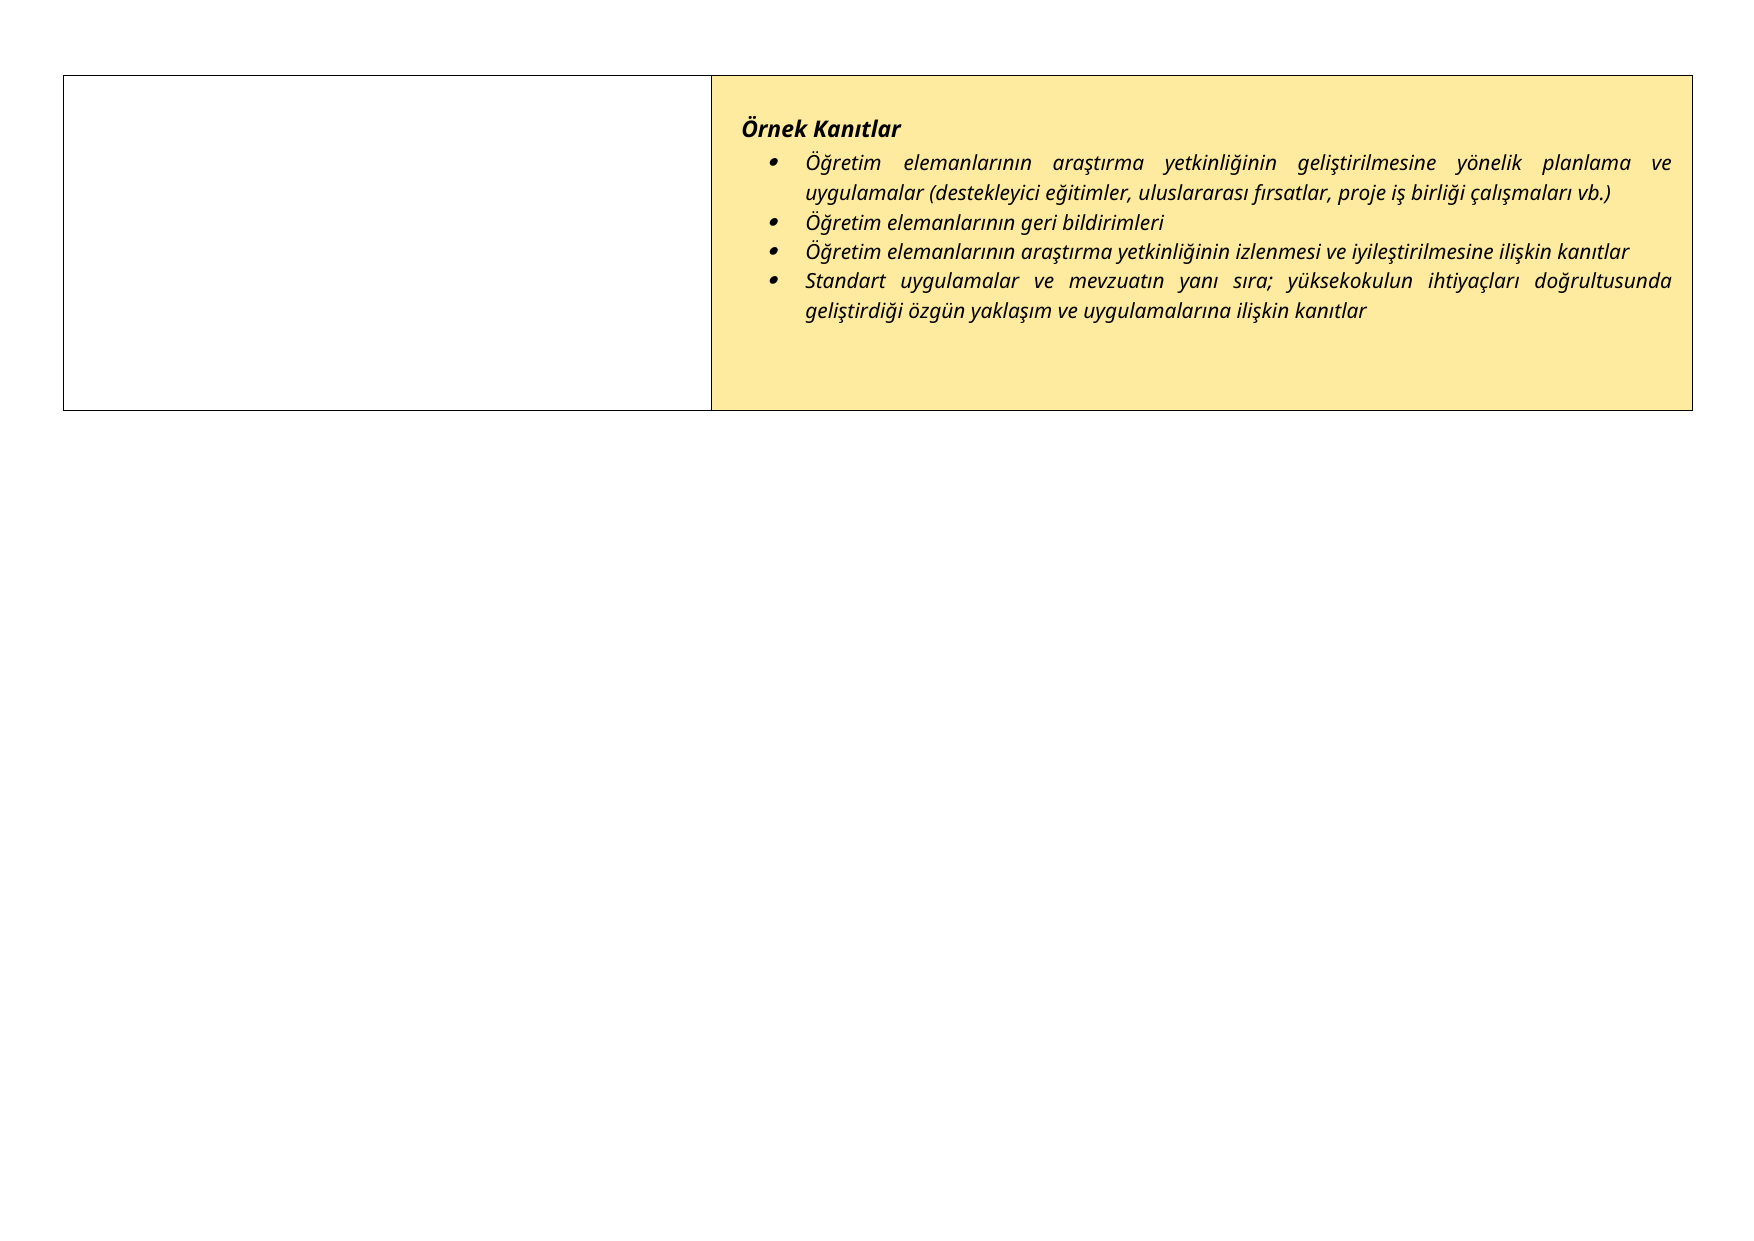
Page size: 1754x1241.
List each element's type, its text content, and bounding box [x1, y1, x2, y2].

table_cell Örnek Kanıtlar Öğretim elemanlarının araştırma yetkinliğinin geliştirilmesine yönelik planlama ve uygulamalar (destekleyici eğitimler, uluslararası fırsatlar, proje iş birliği çalışmaları vb.) Öğretim elemanlarının geri bildirimleri Öğretim elemanlarının araştırma yetkinliğinin izlenmesi ve iyileştirilmesine ilişkin kanıtlar Standart uygulamalar ve mevzuatın yanı sıra; yüksekokulun ihtiyaçları doğrultusunda geliştirdiği özgün yaklaşım ve uygulamalarına ilişkin kanıtlar [712, 76, 1692, 410]
table_cell [64, 76, 711, 410]
